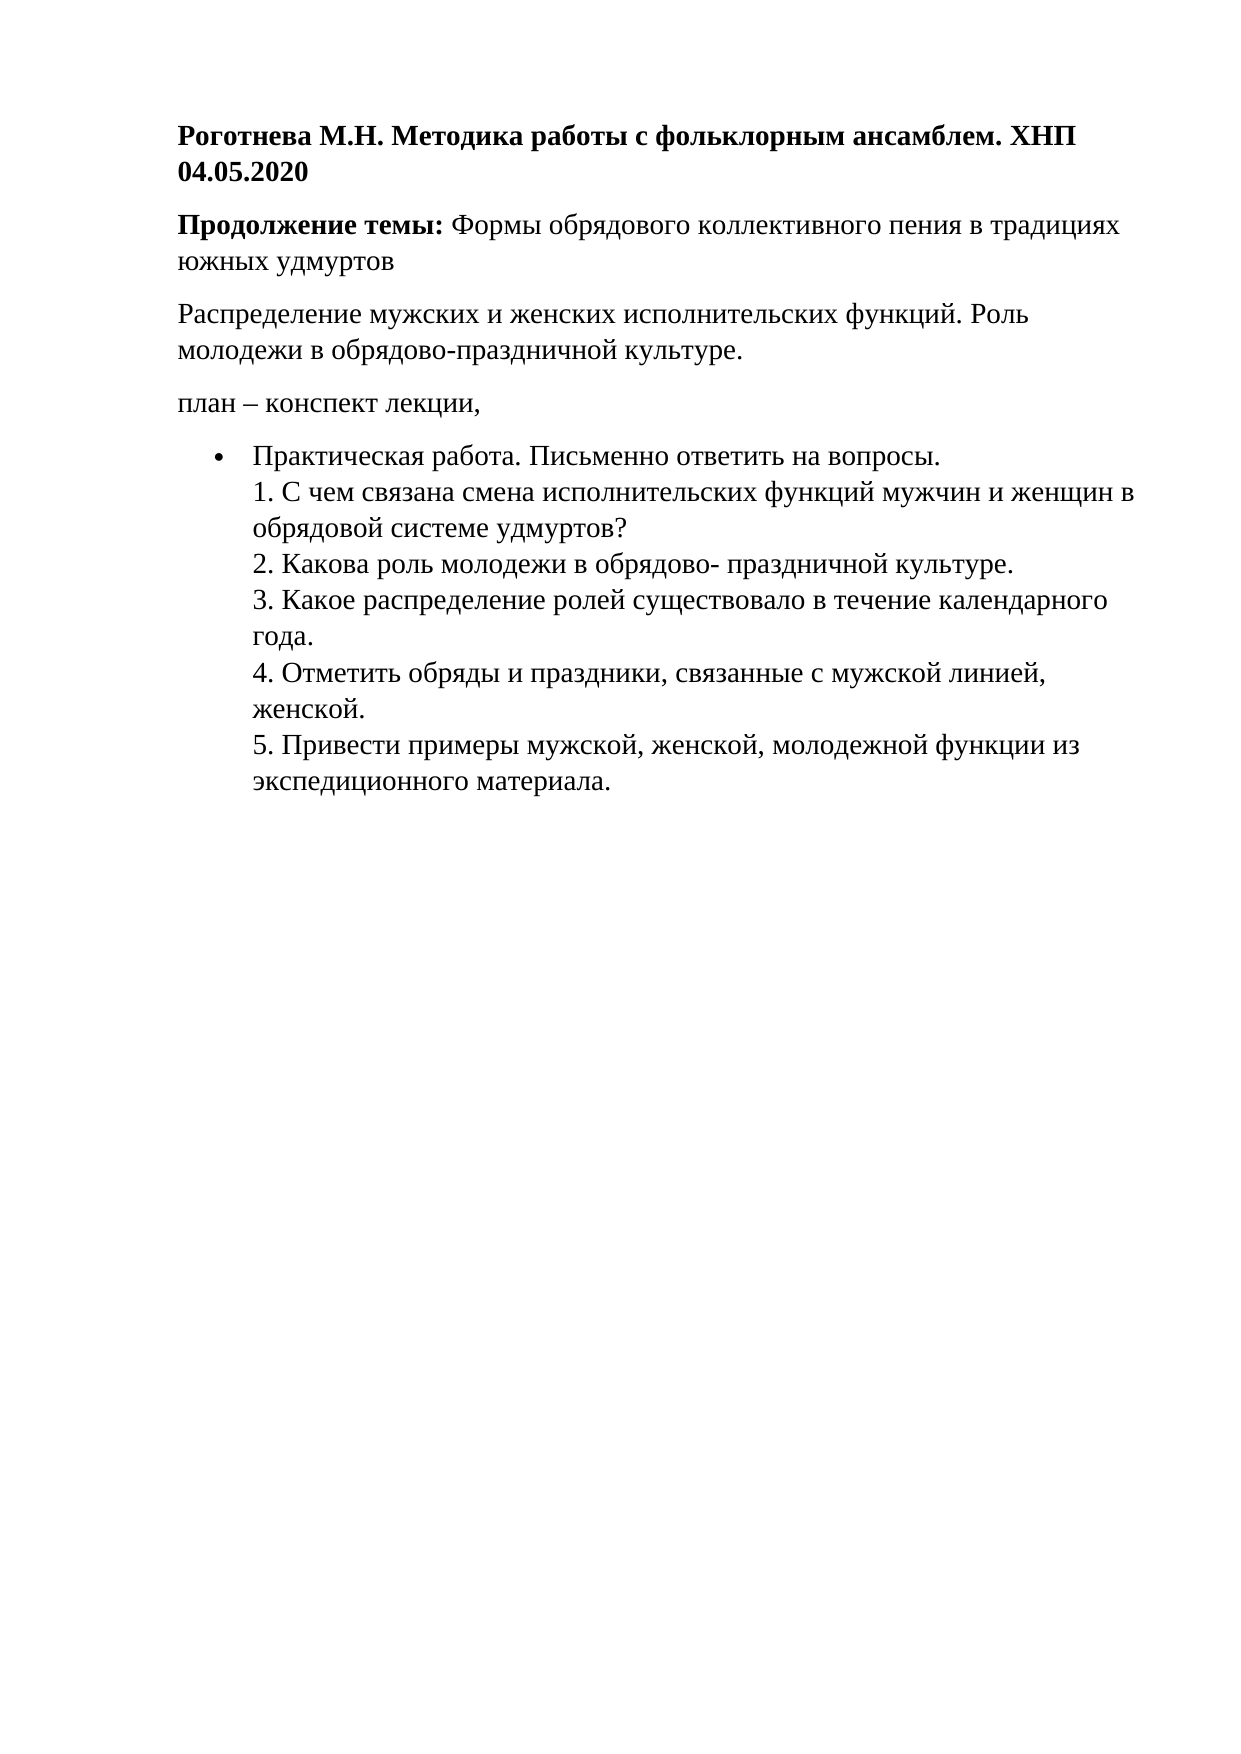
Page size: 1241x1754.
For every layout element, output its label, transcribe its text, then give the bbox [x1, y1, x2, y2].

text Продолжение темы: Формы обрядового коллективного пения в традициях южных удмуртов [177, 207, 1152, 277]
list 5. Привести примеры мужской, женской, молодежной функции из экспедиционного материала. [252, 727, 1152, 797]
list 3. Какое распределение ролей существовало в течение календарного года. [252, 582, 1152, 652]
list 2. Какова роль молодежи в обрядово- праздничной культуре. [252, 546, 1152, 580]
list 1. С чем связана смена исполнительских функций мужчин и женщин в обрядовой системе удмуртов? [252, 474, 1152, 544]
list Практическая работа. Письменно ответить на вопросы. [215, 438, 1152, 471]
text Распределение мужских и женских исполнительских функций. Роль молодежи в обрядово-праздничной культуре. [177, 296, 1152, 366]
text план – конспект лекции, [177, 385, 1152, 418]
list 4. Отметить обряды и праздники, связанные с мужской линией, женской. [252, 655, 1152, 724]
text Роготнева М.Н. Методика работы с фольклорным ансамблем. ХНП 04.05.2020 [177, 118, 1152, 188]
